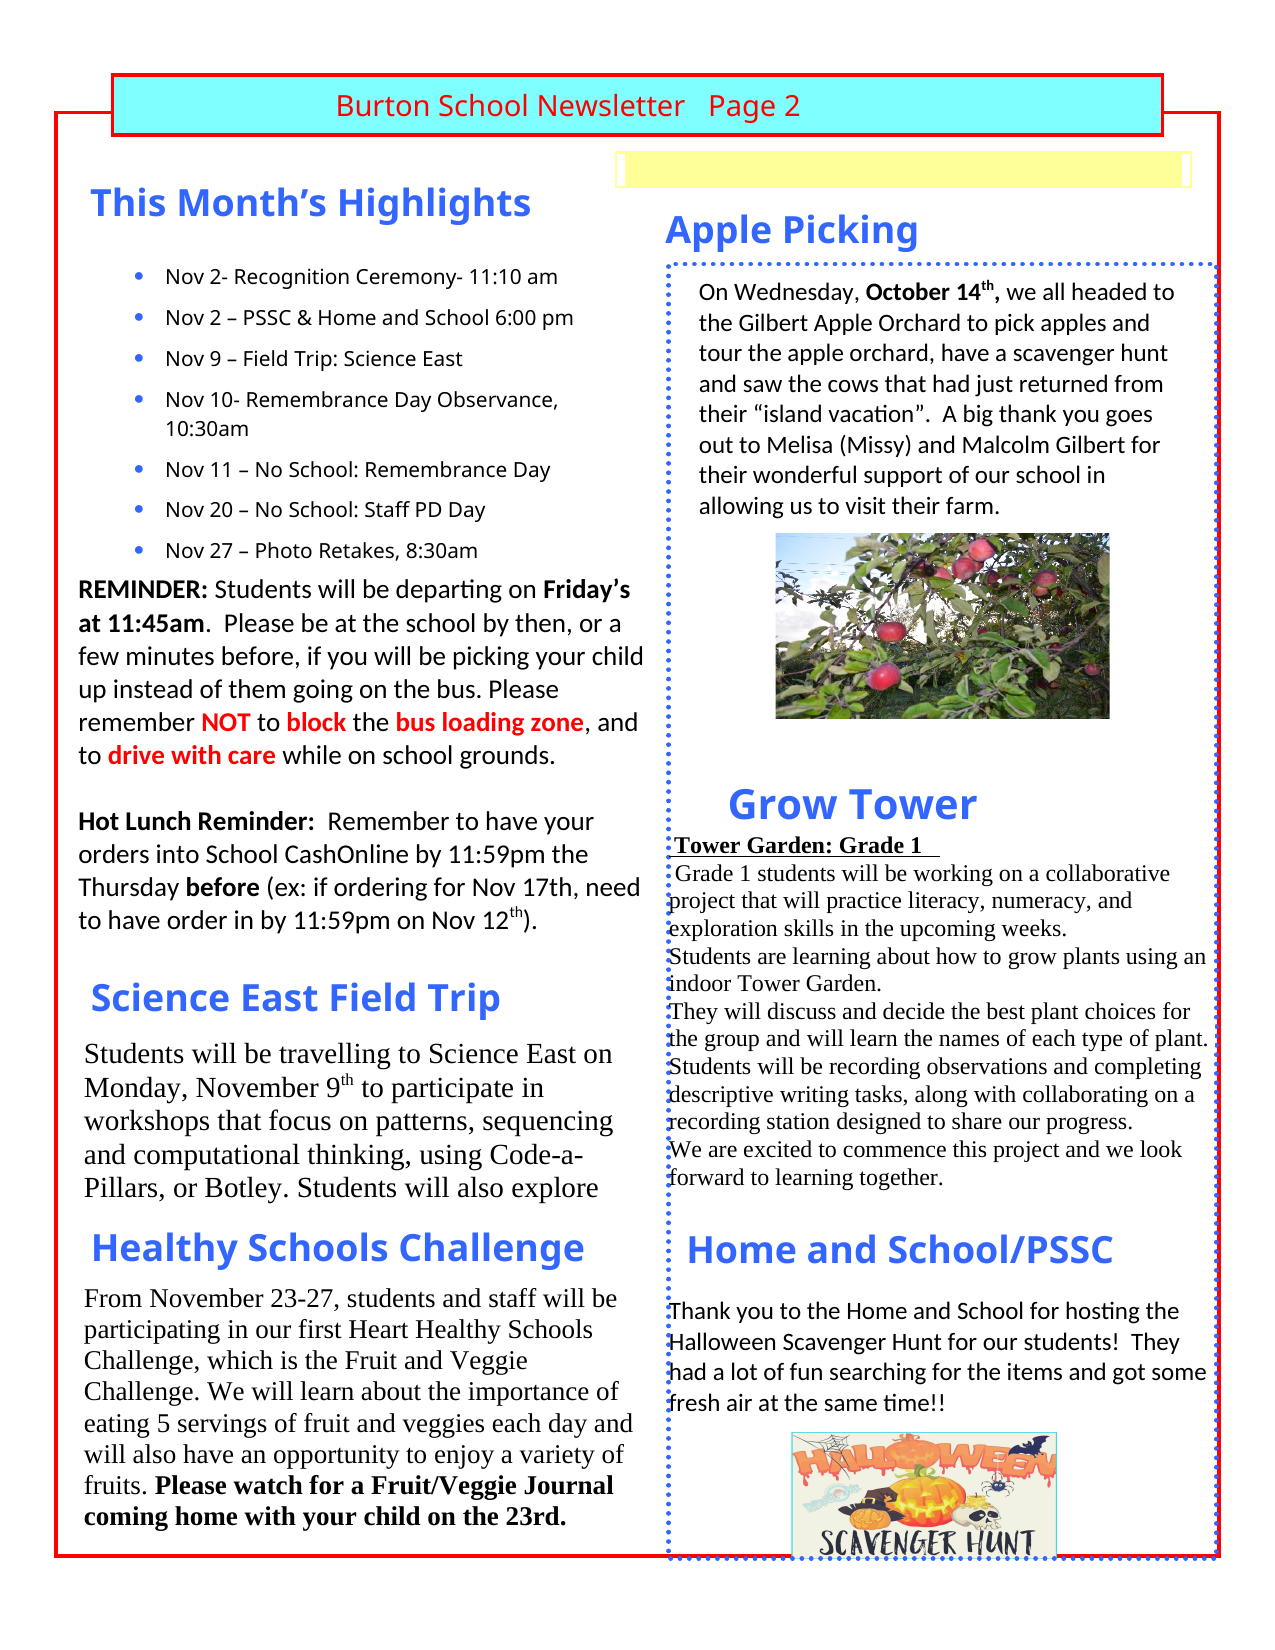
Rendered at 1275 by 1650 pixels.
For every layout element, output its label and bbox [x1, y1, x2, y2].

picture [791, 1432, 1057, 1559]
picture [775, 533, 1110, 719]
